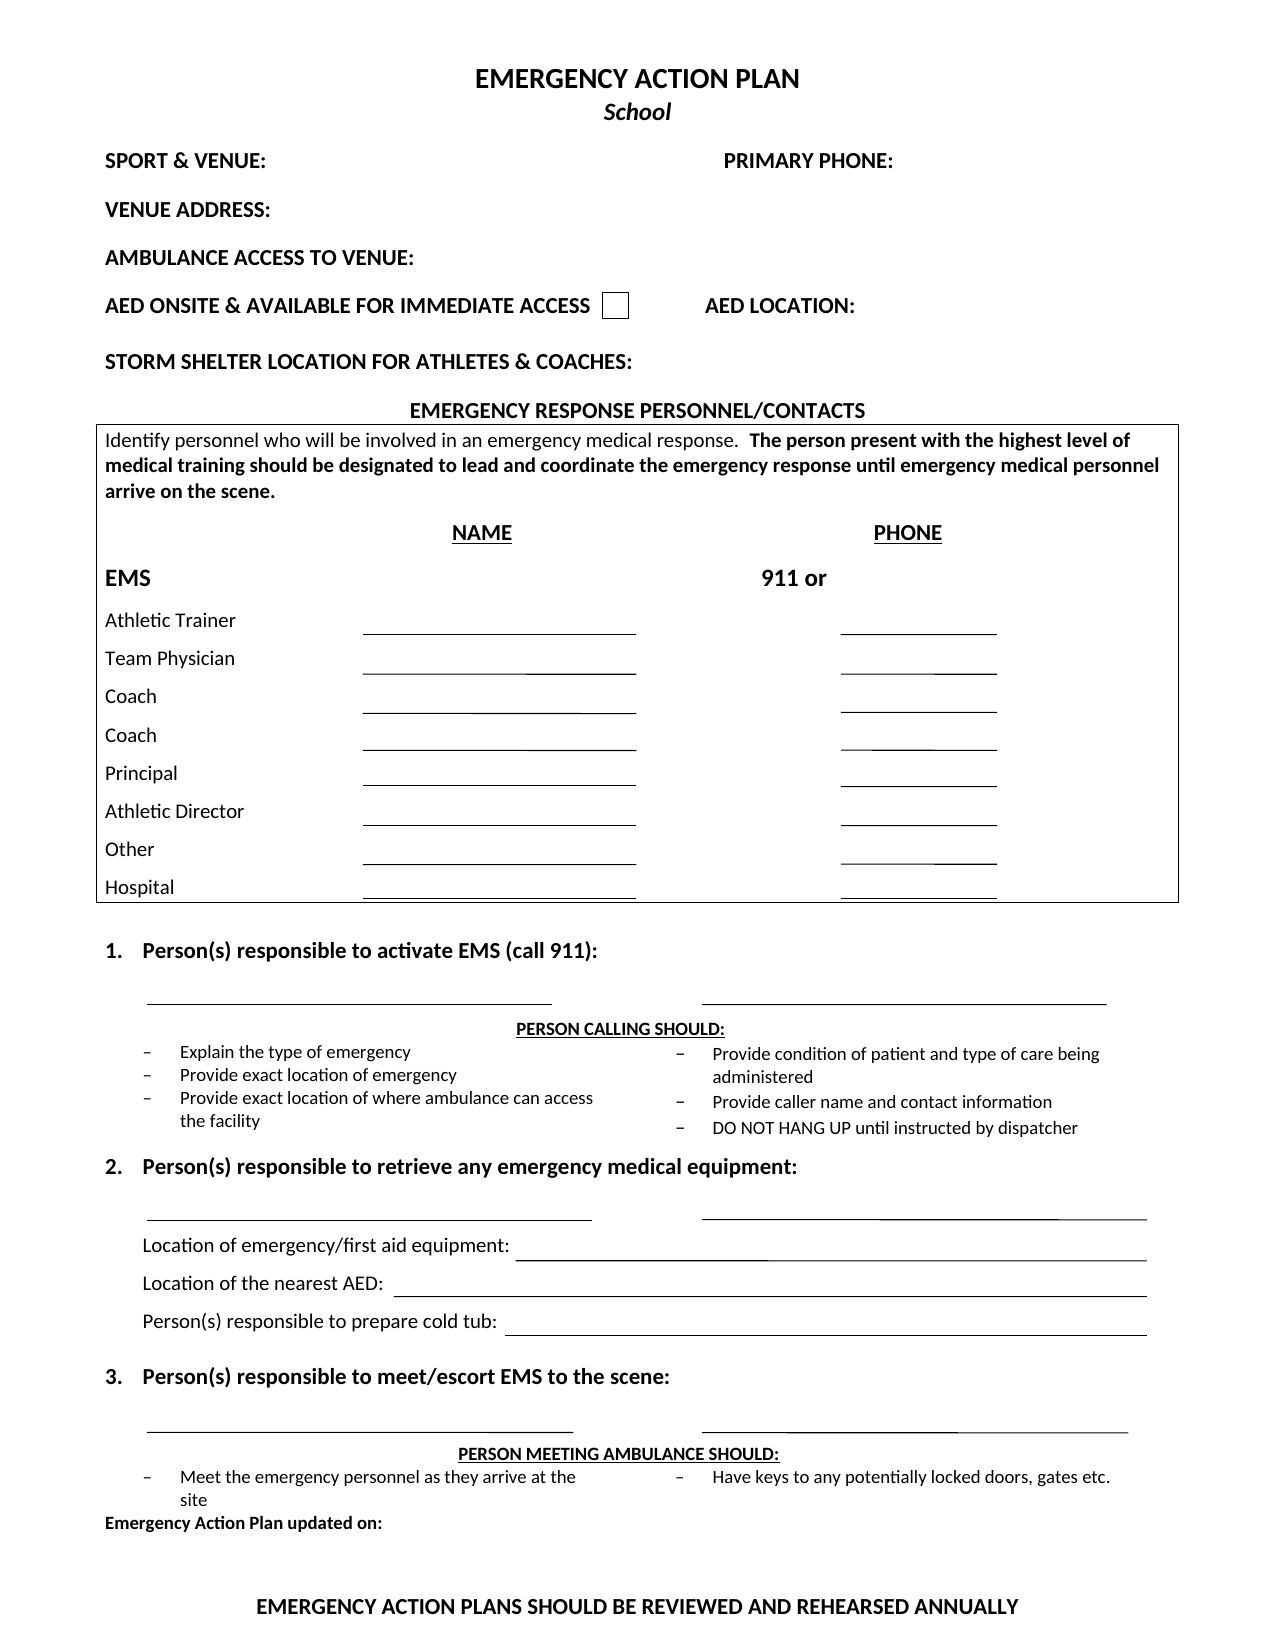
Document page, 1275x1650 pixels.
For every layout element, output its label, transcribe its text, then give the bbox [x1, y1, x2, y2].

text Coach [97, 681, 1178, 709]
text Athletic Director [97, 795, 1178, 823]
text EMS 911 or [97, 559, 1178, 592]
text Coach [97, 719, 1178, 747]
text Identify personnel who will be involved in an emergency medical response. The person present with the highest level of medical training should be designated to lead and coordinate the emergency response until emergency medical personnel arrive on the scene. [97, 425, 1178, 503]
list Meet the emergency personnel as they arrive at the site [142, 1465, 600, 1511]
list Provide exact location of where ambulance can access the facility [142, 1086, 600, 1132]
list Explain the type of emergency [142, 1040, 600, 1063]
list Provide exact location of emergency [142, 1063, 600, 1086]
text AED ONSITE & AVAILABLE FOR IMMEDIATE ACCESS AED LOCATION: [105, 291, 1170, 319]
text Principal [97, 757, 1178, 785]
text Location of the nearest AED: [142, 1270, 1170, 1296]
list Provide condition of patient and type of care being administered [675, 1040, 1170, 1088]
list Person(s) responsible to activate EMS (call 911): [105, 936, 1170, 964]
text School [105, 96, 1170, 126]
text Location of emergency/first aid equipment: [142, 1232, 1170, 1258]
text Person(s) responsible to prepare cold tub: [142, 1308, 1170, 1334]
text EMERGENCY RESPONSE PERSONNEL/CONTACTS [105, 396, 1170, 424]
text SPORT & VENUE: PRIMARY PHONE: [105, 146, 1170, 174]
list Have keys to any potentially locked doors, gates etc. [675, 1465, 1170, 1488]
list DO NOT HANG UP until instructed by dispatcher [675, 1114, 1170, 1139]
text Athletic Trainer [97, 604, 1178, 633]
text AMBULANCE ACCESS TO VENUE: [105, 243, 1170, 271]
text Emergency Action Plan updated on: [105, 1511, 1170, 1534]
list Provide caller name and contact information [675, 1088, 1170, 1114]
text VENUE ADDRESS: [105, 195, 1170, 223]
text Hospital [97, 871, 1178, 902]
text NAME PHONE [105, 518, 1170, 547]
text PERSON MEETING AMBULANCE SHOULD: [142, 1442, 1170, 1465]
list Person(s) responsible to meet/escort EMS to the scene: [105, 1362, 1170, 1390]
text EMERGENCY ACTION PLAN [105, 60, 1170, 96]
text PERSON CALLING SHOULD: [180, 1017, 1170, 1040]
text STORM SHELTER LOCATION FOR ATHLETES & COACHES: [105, 347, 1170, 376]
list Person(s) responsible to retrieve any emergency medical equipment: [105, 1152, 1170, 1180]
text Other [97, 833, 1178, 862]
text Team Physician [97, 642, 1178, 671]
